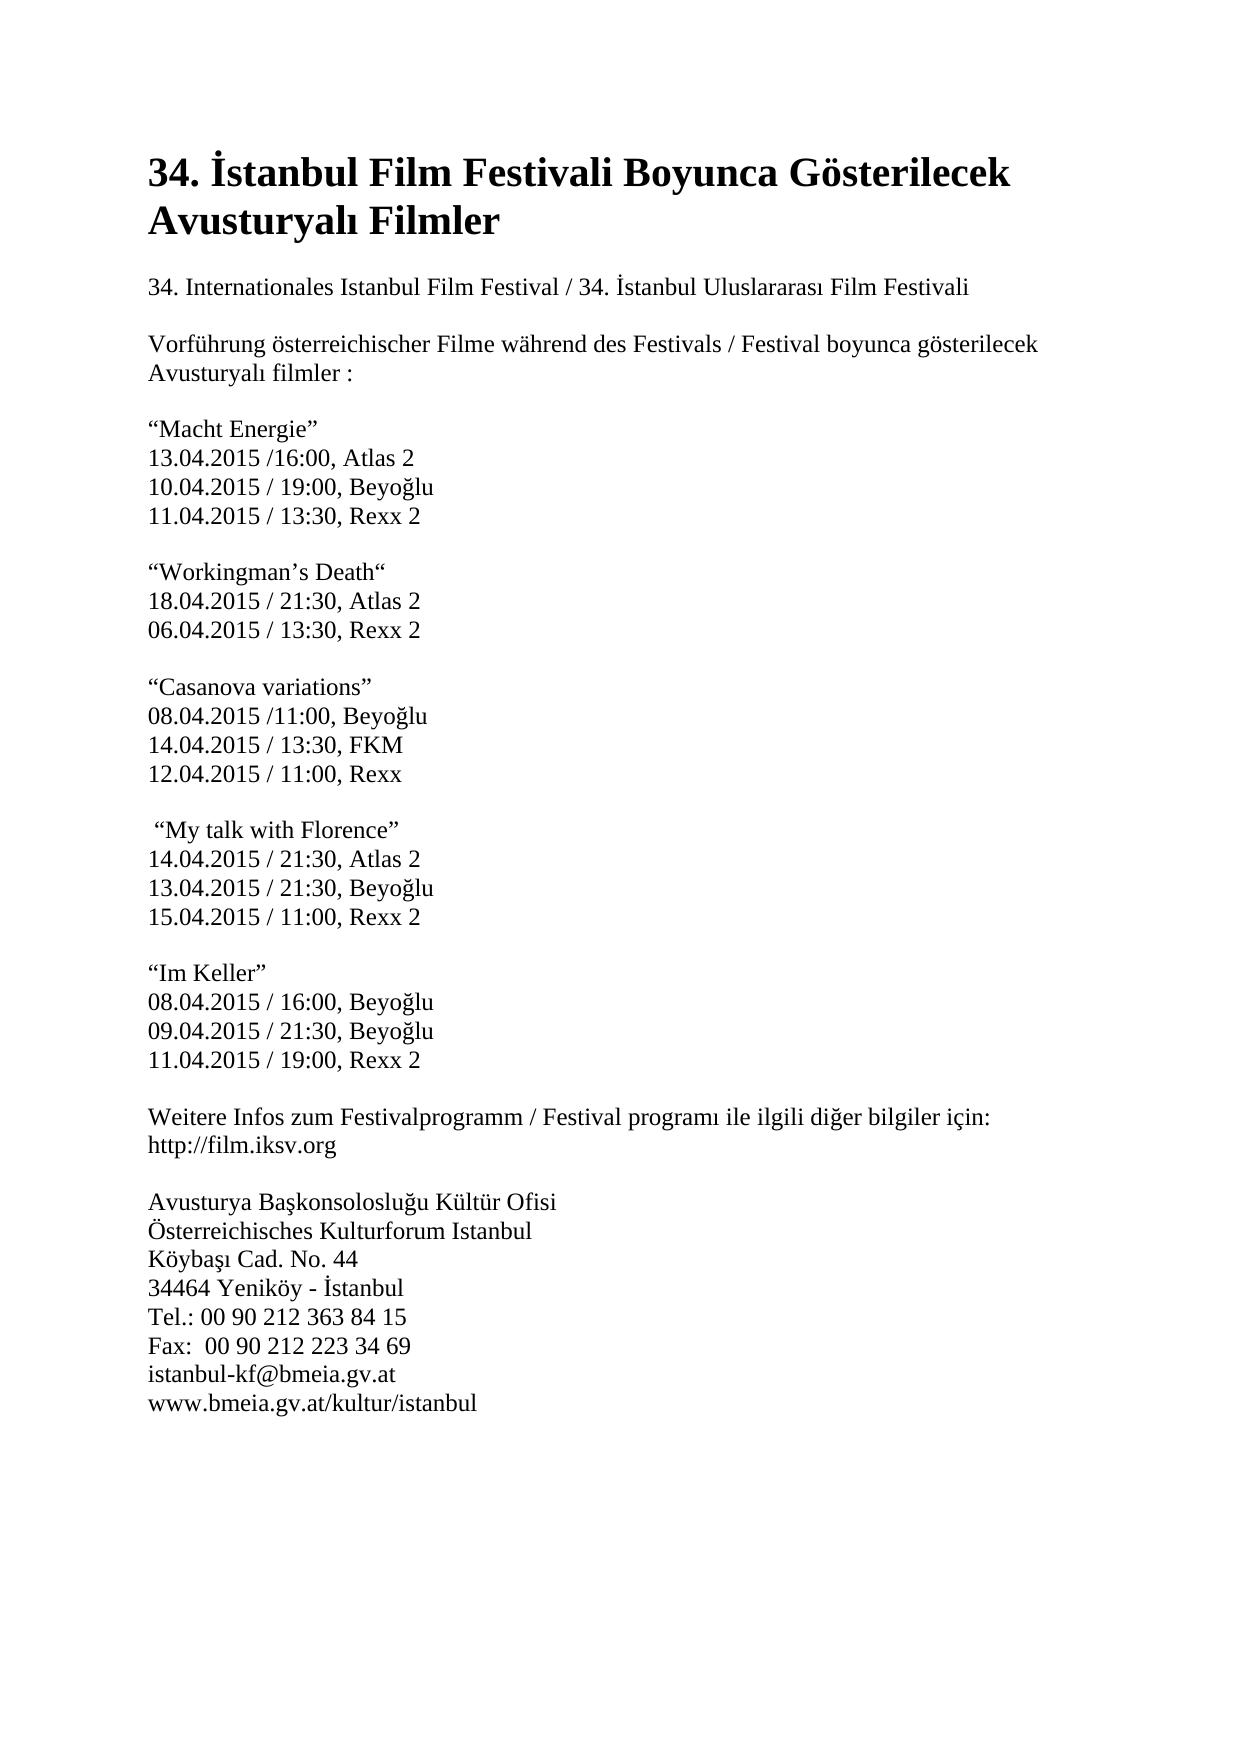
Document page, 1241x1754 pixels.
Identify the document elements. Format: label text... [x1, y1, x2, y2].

text “Macht Energie” [148, 414, 1093, 443]
text Köybaşı Cad. No. 44 [148, 1244, 1093, 1273]
text 18.04.2015 / 21:30, Atlas 2 [148, 586, 1093, 615]
text 09.04.2015 / 21:30, Beyoğlu [148, 1016, 1093, 1045]
text 34. İstanbul Film Festivali Boyunca Gösterilecek Avusturyalı Filmler [148, 148, 1093, 243]
text 11.04.2015 / 13:30, Rexx 2 [148, 501, 1093, 529]
text Fax: 00 90 212 223 34 69 [148, 1331, 1093, 1359]
text “Casanova variations” [148, 672, 1093, 701]
text 15.04.2015 / 11:00, Rexx 2 [148, 902, 1093, 931]
text 08.04.2015 / 16:00, Beyoğlu [148, 987, 1093, 1016]
text “Im Keller” [148, 958, 1093, 987]
text 13.04.2015 /16:00, Atlas 2 [148, 443, 1093, 472]
text 34. Internationales Istanbul Film Festival / 34. İstanbul Uluslararası Film Festivali [148, 272, 1093, 301]
text 13.04.2015 / 21:30, Beyoğlu [148, 873, 1093, 902]
text Tel.: 00 90 212 363 84 15 [148, 1302, 1093, 1331]
text Weitere Infos zum Festivalprogramm / Festival programı ile ilgili diğer bilgiler için: http://film.iksv.org [148, 1102, 1093, 1159]
text 06.04.2015 / 13:30, Rexx 2 [148, 615, 1093, 644]
text 10.04.2015 / 19:00, Beyoğlu [148, 472, 1093, 501]
text 08.04.2015 /11:00, Beyoğlu [148, 701, 1093, 730]
text istanbul-kf@bmeia.gv.at [148, 1359, 1093, 1388]
text 34464 Yeniköy - İstanbul [148, 1273, 1093, 1302]
text www.bmeia.gv.at/kultur/istanbul [148, 1388, 1093, 1417]
text “My talk with Florence” [148, 816, 1093, 844]
text Österreichisches Kulturforum Istanbul [148, 1216, 1093, 1244]
text 14.04.2015 / 13:30, FKM [148, 730, 1093, 759]
text 11.04.2015 / 19:00, Rexx 2 [148, 1045, 1093, 1073]
text 12.04.2015 / 11:00, Rexx [148, 759, 1093, 787]
text Avusturya Başkonsolosluğu Kültür Ofisi [148, 1187, 1093, 1216]
text 14.04.2015 / 21:30, Atlas 2 [148, 844, 1093, 873]
text Vorführung österreichischer Filme während des Festivals / Festival boyunca gösterilecek Avusturyalı filmler : [148, 329, 1093, 386]
text “Workingman’s Death“ [148, 557, 1093, 586]
